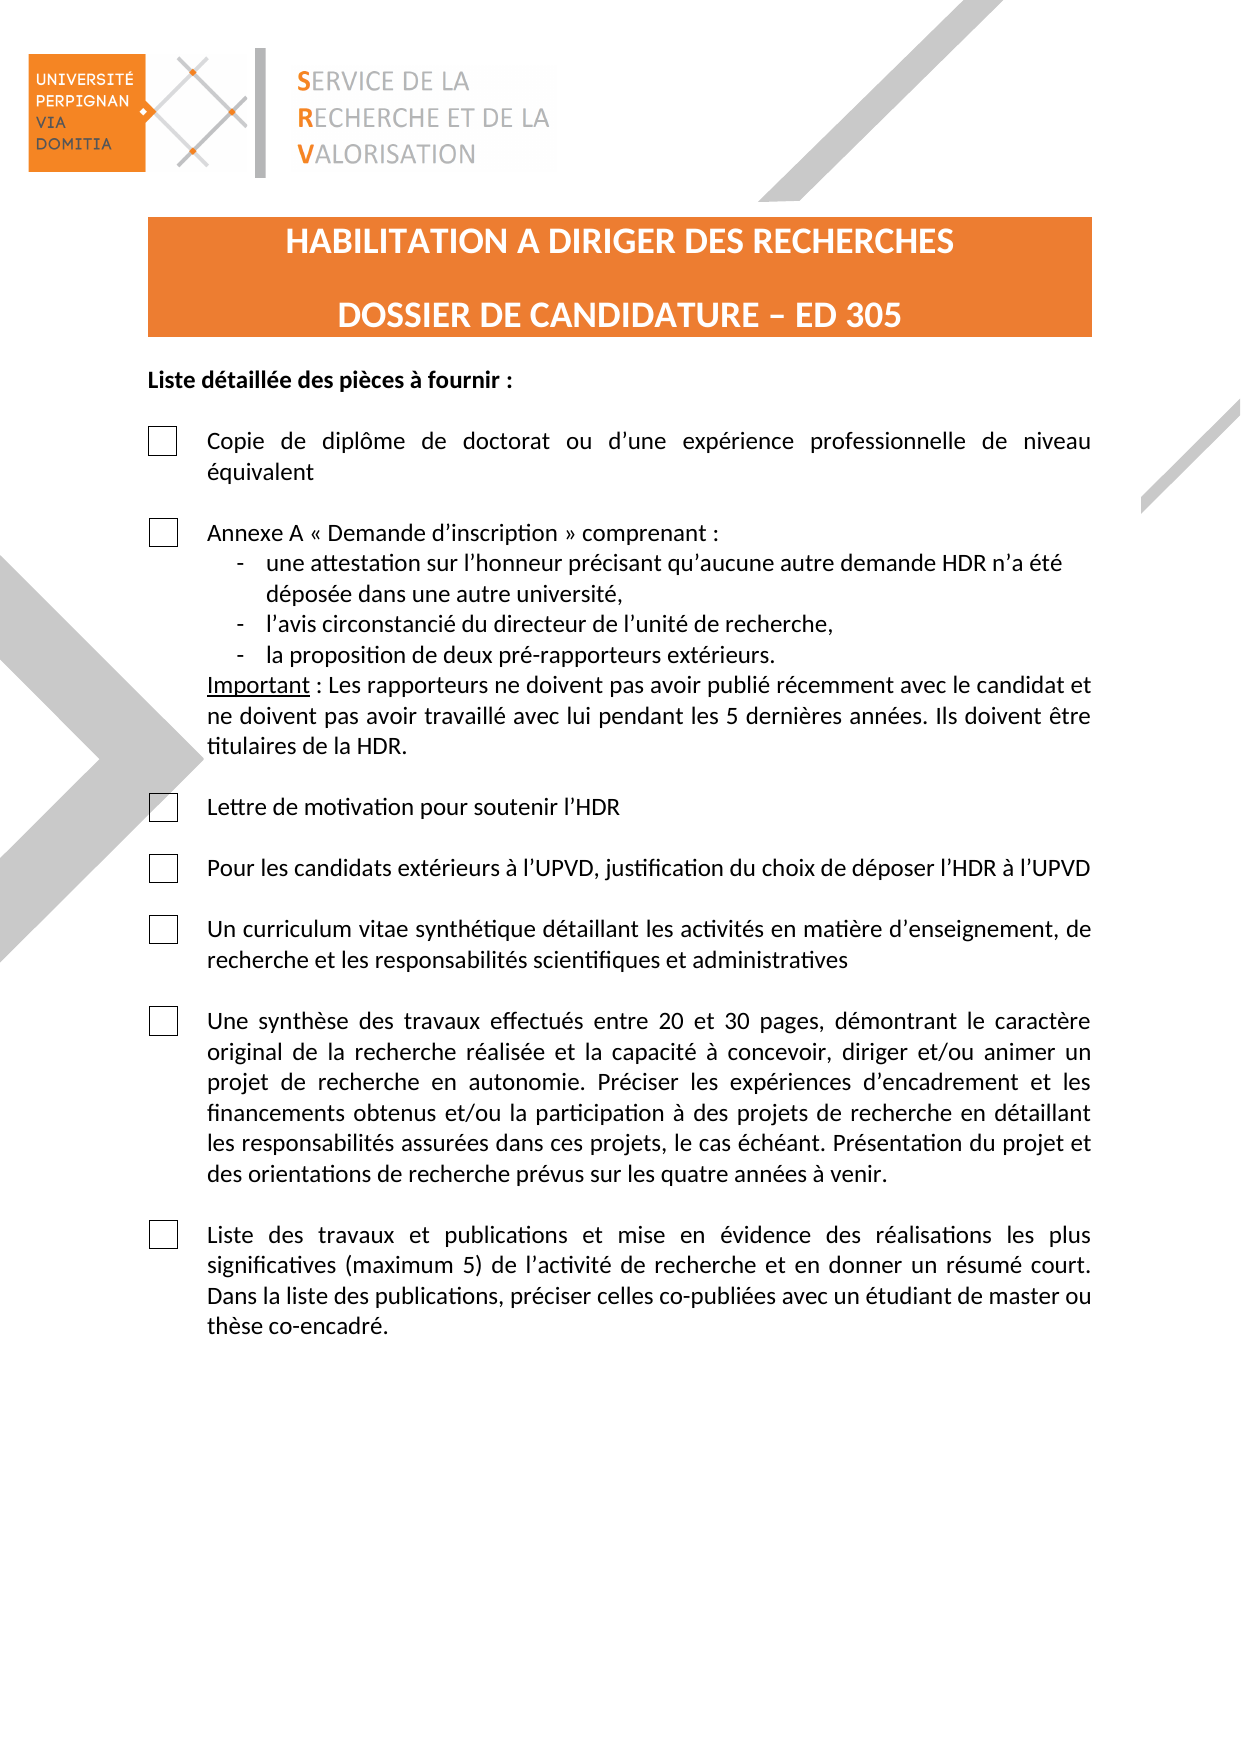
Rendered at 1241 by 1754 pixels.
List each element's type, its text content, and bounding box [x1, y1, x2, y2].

list Important : Les rapporteurs ne doivent pas avoir publié récemment avec le candidat et ne doivent pas avoir travaillé avec lui pendant les 5 dernières années. Ils doivent être titulaires de la HDR. [207, 669, 1092, 761]
text Lettre de motivation pour soutenir l’HDR [148, 792, 1092, 822]
text Un curriculum vitae synthétique détaillant les activités en matière d’enseignement, de recherche et les responsabilités scientifiques et administratives [148, 914, 1092, 975]
text Liste détaillée des pièces à fournir : [148, 364, 1092, 395]
list une attestation sur l’honneur précisant qu’aucune autre demande HDR n’a été déposée dans une autre université, [236, 547, 1092, 608]
text Pour les candidats extérieurs à l’UPVD, justification du choix de déposer l’HDR à l’UPVD [148, 853, 1092, 883]
list la proposition de deux pré-rapporteurs extérieurs. [236, 639, 1092, 669]
list Liste des travaux et publications et mise en évidence des réalisations les plus significatives (maximum 5) de l’activité de recherche et en donner un résumé court. Dans la liste des publications, préciser celles co-publiées avec un étudiant de master ou thèse co-encadré. [148, 1219, 1092, 1341]
text Une synthèse des travaux effectués entre 20 et 30 pages, démontrant le caractère original de la recherche réalisée et la capacité à concevoir, diriger et/ou animer un projet de recherche en autonomie. Préciser les expériences d’encadrement et les financements obtenus et/ou la participation à des projets de recherche en détaillant les responsabilités assurées dans ces projets, le cas échéant. Présentation du projet et des orientations de recherche prévus sur les quatre années à venir. [148, 1005, 1092, 1188]
text HABILITATION A DIRIGER DES RECHERCHES [148, 217, 1092, 263]
picture [28, 54, 248, 172]
list l’avis circonstancié du directeur de l’unité de recherche, [236, 608, 1092, 639]
text DOSSIER DE CANDIDATURE – ED 305 [148, 291, 1092, 337]
list Copie de diplôme de doctorat ou d’une expérience professionnelle de niveau équivalent [147, 425, 1092, 486]
text Annexe A « Demande d’inscription » comprenant : [148, 517, 1092, 547]
picture [291, 65, 557, 172]
